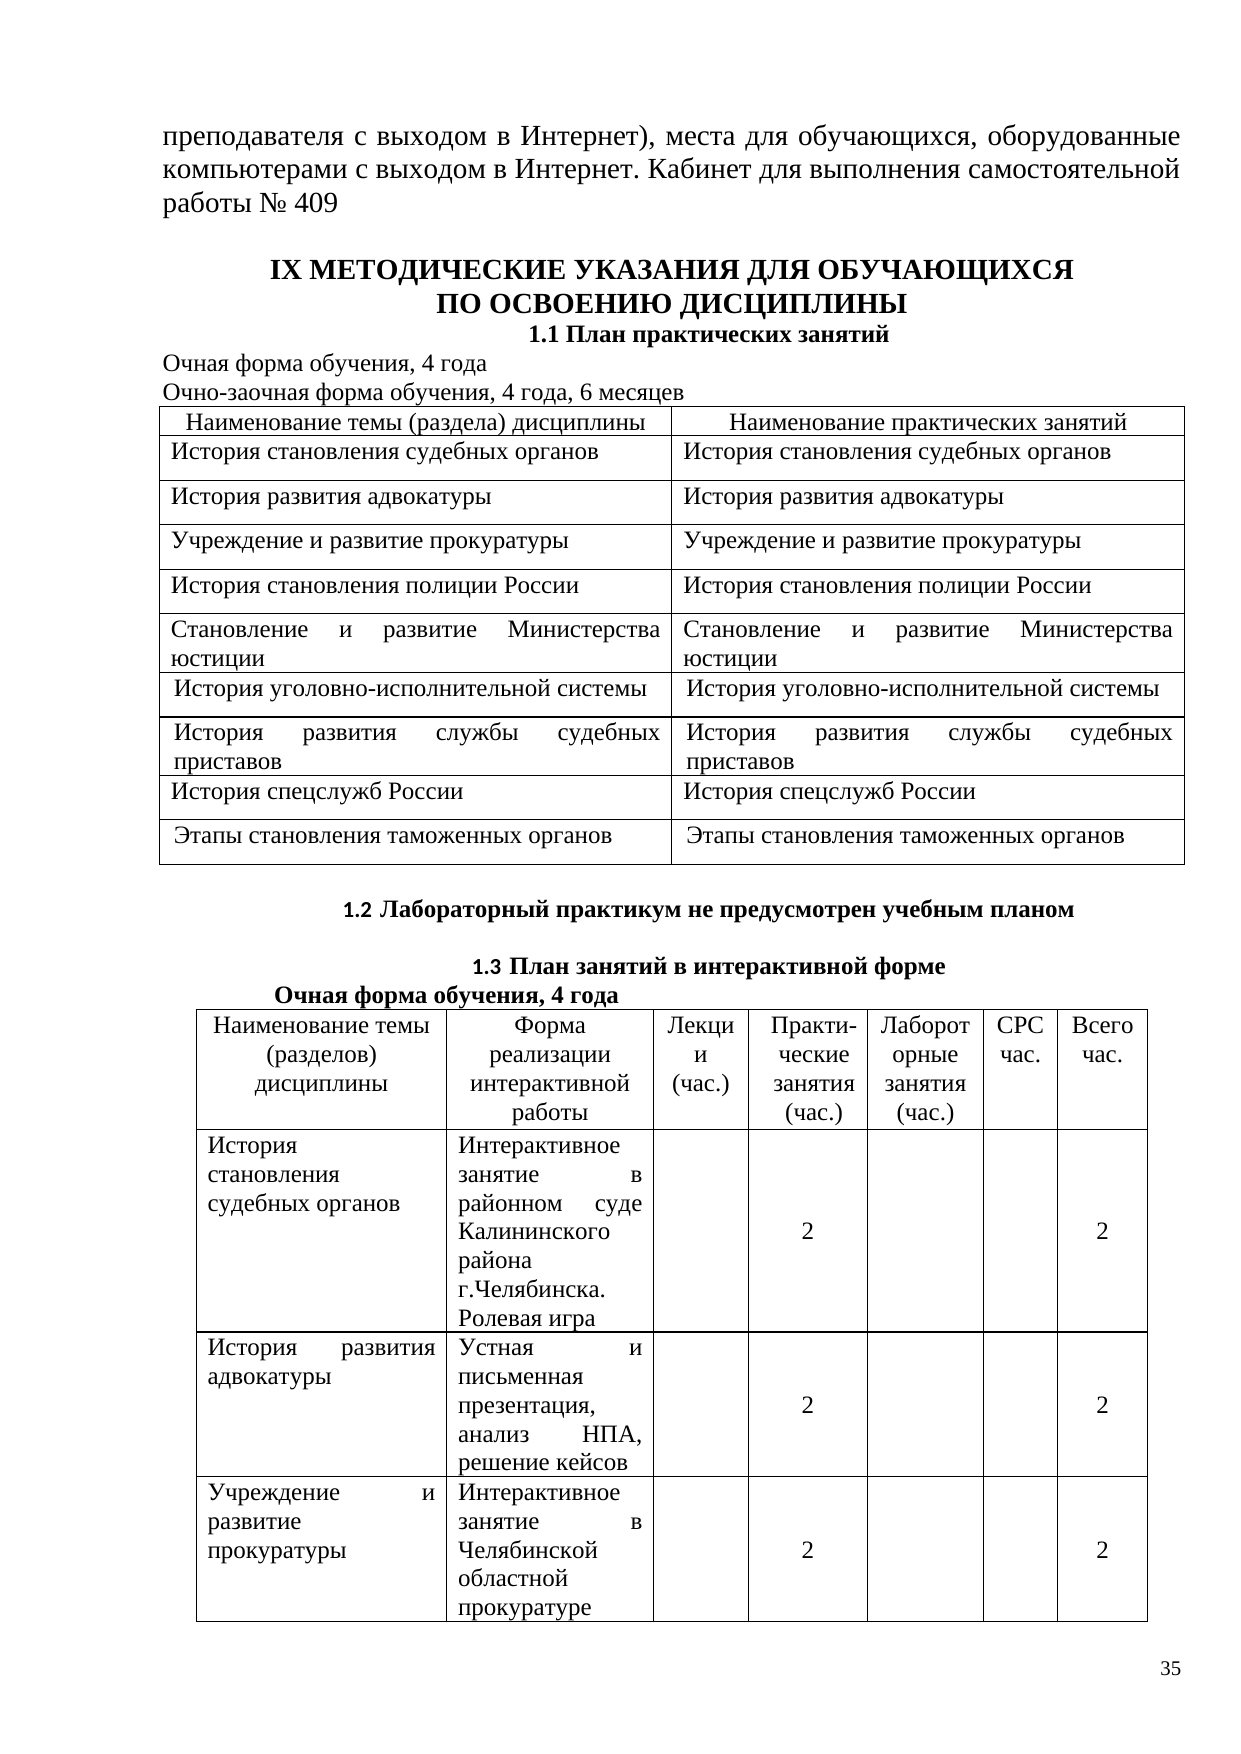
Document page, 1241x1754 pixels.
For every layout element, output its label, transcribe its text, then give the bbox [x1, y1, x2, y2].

table_cell 2 [749, 1333, 867, 1476]
list Лабораторный практикум не предусмотрен учебным планом [236, 894, 1181, 923]
table_cell История становления судебных органов [672, 436, 1184, 480]
table_cell [984, 1130, 1057, 1331]
table_cell История становления судебных органов [160, 436, 671, 480]
table_cell Этапы становления таможенных органов [672, 820, 1184, 864]
table_cell История становления полиции России [672, 570, 1184, 613]
table_cell История развития адвокатуры [197, 1333, 446, 1476]
table_cell Учреждение и развитие прокуратуры [672, 525, 1184, 569]
table_cell 2 [749, 1477, 867, 1621]
text IХ МЕТОДИЧЕСКИЕ УКАЗАНИЯ ДЛЯ ОБУЧАЮЩИХСЯ [162, 252, 1181, 286]
table_cell История уголовно-исполнительной системы [160, 673, 671, 716]
table_cell Становление и развитие Министерства юстиции [672, 614, 1184, 672]
table_cell Учреждение и развитие прокуратуры [160, 525, 671, 569]
table_header Форма реализации интерактивной работы [447, 1010, 653, 1129]
table_header Лекции (час.) [654, 1010, 748, 1129]
table_header Наименование темы (разделов) дисциплины [197, 1010, 446, 1129]
text Очная форма обучения, 4 года [162, 348, 1181, 377]
table_header Наименование практических занятий [672, 407, 1184, 435]
table_cell Становление и развитие Министерства юстиции [160, 614, 671, 672]
table_cell История развития службы судебных приставов [672, 718, 1184, 775]
text ПО ОСВОЕНИЮ ДИСЦИПЛИНЫ [162, 286, 1181, 319]
table_cell Устная и письменная презентация, анализ НПА, решение кейсов [447, 1333, 653, 1476]
table_cell [654, 1130, 748, 1331]
list План практических занятий [236, 319, 1181, 348]
table_cell История спецслужб России [160, 776, 671, 819]
table_cell [868, 1333, 983, 1476]
table_cell История становления судебных органов [197, 1130, 446, 1331]
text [162, 118, 1181, 219]
table_cell История развития адвокатуры [160, 481, 671, 524]
table_cell Этапы становления таможенных органов [160, 820, 671, 864]
table_cell 2 [749, 1130, 867, 1331]
table_cell История становления полиции России [160, 570, 671, 613]
table_cell [654, 1477, 748, 1621]
table_cell Интерактивное занятие в районном суде Калининского района г.Челябинска. Ролевая игра [447, 1130, 653, 1331]
list План занятий в интерактивной форме [236, 951, 1181, 981]
table_header Практи- ческие занятия (час.) [749, 1010, 867, 1129]
table_cell [868, 1130, 983, 1331]
table_cell [984, 1477, 1057, 1621]
text Очная форма обучения, 4 года [274, 981, 1181, 1009]
table_cell 2 [1058, 1477, 1147, 1621]
text Очно-заочная форма обучения, 4 года, 6 месяцев [162, 377, 1181, 406]
table_cell 2 [1058, 1130, 1147, 1331]
table_cell История спецслужб России [672, 776, 1184, 819]
table_header Наименование темы (раздела) дисциплины [160, 407, 671, 435]
table_cell Учреждение и развитие прокуратуры [197, 1477, 446, 1621]
table_cell 2 [1058, 1333, 1147, 1476]
table_cell История развития адвокатуры [672, 481, 1184, 524]
table_header СРС час. [984, 1010, 1057, 1129]
table_header Всего час. [1058, 1010, 1147, 1129]
table_cell [868, 1477, 983, 1621]
table_cell [984, 1333, 1057, 1476]
table_cell История развития службы судебных приставов [160, 718, 671, 775]
table_header Лабороторные занятия (час.) [868, 1010, 983, 1129]
table_cell Интерактивное занятие в Челябинской областной прокуратуре [447, 1477, 653, 1621]
table_cell [654, 1333, 748, 1476]
table_cell История уголовно-исполнительной системы [672, 673, 1184, 716]
